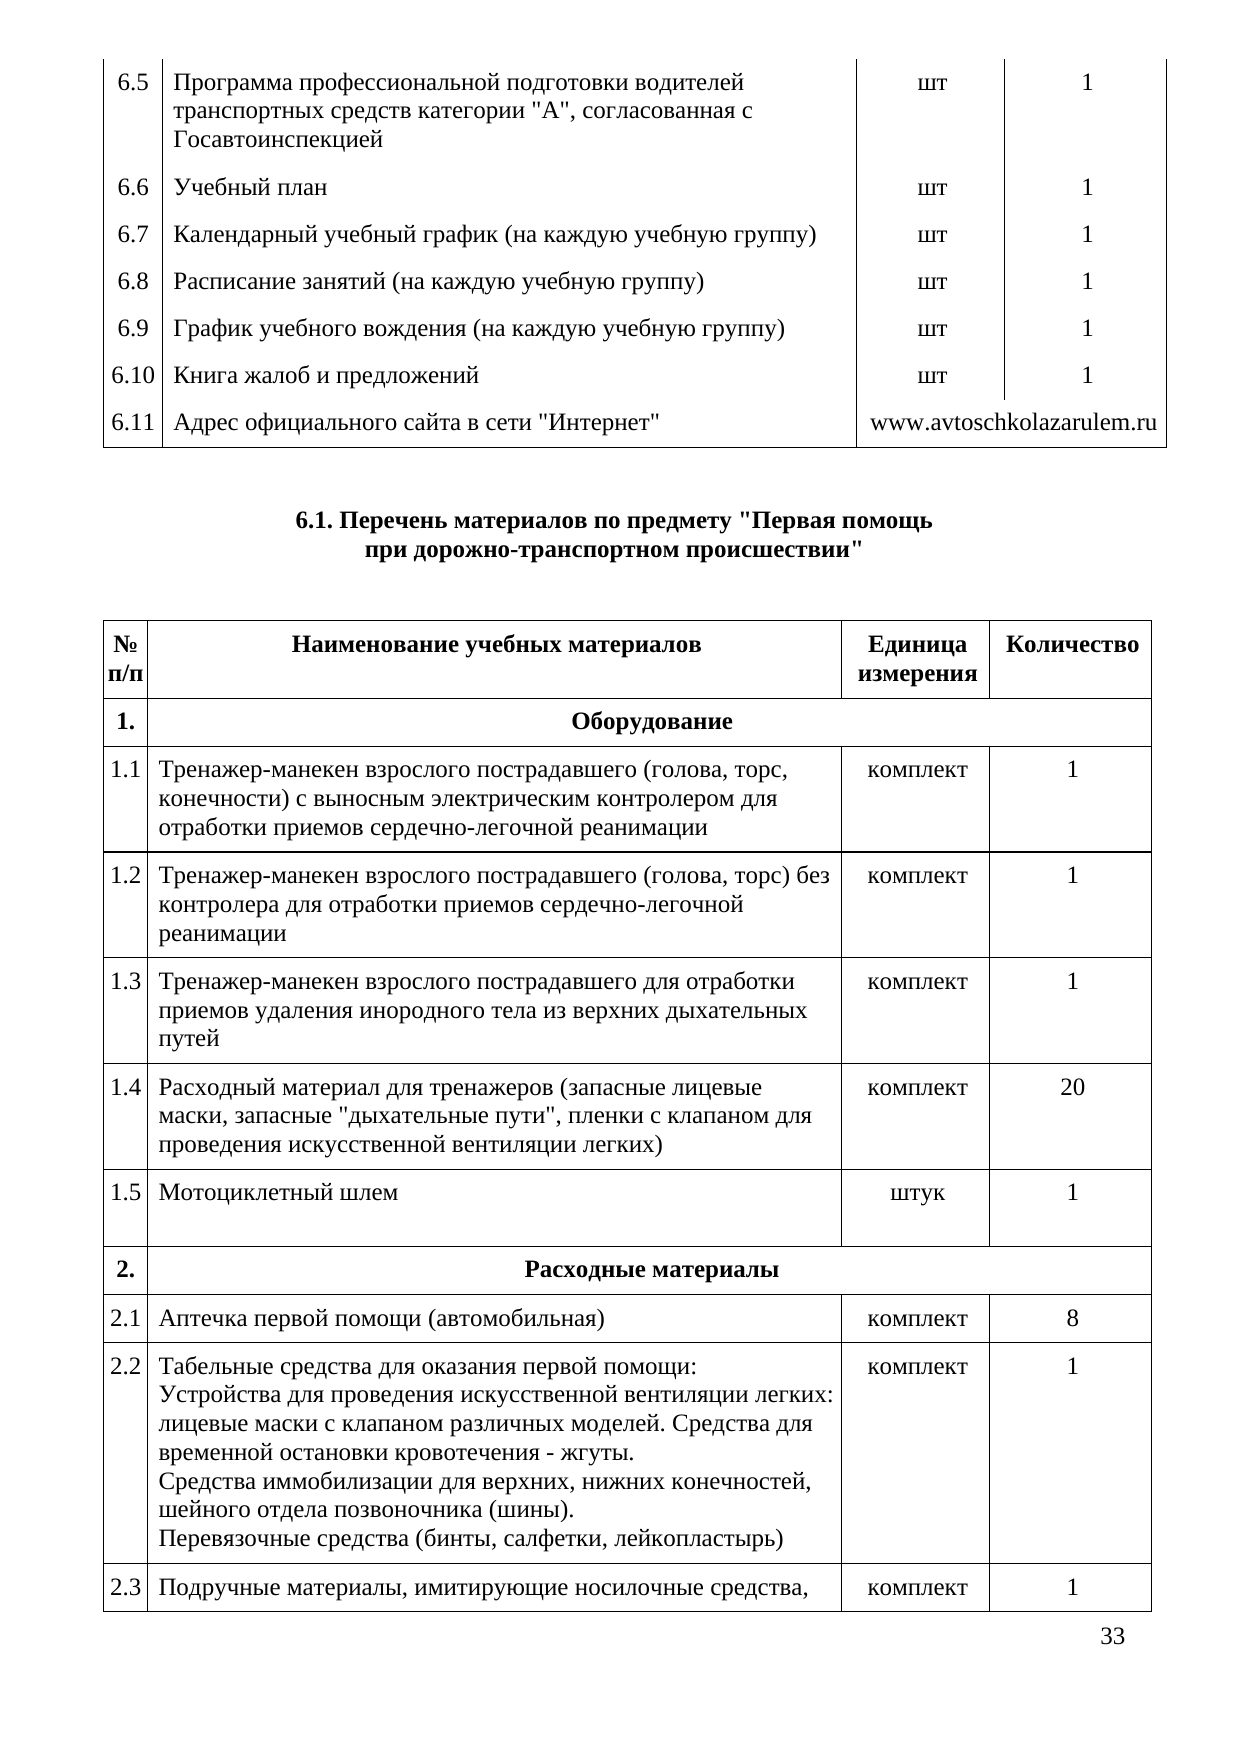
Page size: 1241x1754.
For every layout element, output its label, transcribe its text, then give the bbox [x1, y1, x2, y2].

table_header Количество [990, 621, 1151, 697]
table_cell Программа профессиональной подготовки водителей транспортных средств категории "A", согласованная с Госавтоинспекцией [163, 59, 856, 164]
table_cell 1 [990, 747, 1151, 851]
table_cell 2.3 [104, 1564, 147, 1611]
table_cell комплект [842, 1564, 989, 1611]
table_cell 1 [1005, 305, 1166, 352]
table_cell 1 [990, 958, 1151, 1063]
table_cell 2.2 [104, 1343, 147, 1563]
table_cell 20 [990, 1064, 1151, 1168]
table_cell 1.1 [104, 747, 147, 851]
table_cell 1. [104, 699, 147, 746]
table_cell комплект [842, 747, 989, 851]
table_cell 1 [1005, 258, 1166, 305]
text 6.1. Перечень материалов по предмету "Первая помощь [103, 505, 1125, 534]
table_cell 2. [104, 1247, 147, 1294]
table_cell шт [857, 353, 1004, 400]
table_cell Расписание занятий (на каждую учебную группу) [163, 258, 856, 305]
table_cell 1 [1005, 59, 1166, 164]
table_cell 2.1 [104, 1295, 147, 1342]
table_cell 1 [1005, 353, 1166, 400]
table_cell Тренажер-манекен взрослого пострадавшего (голова, торс) без контролера для отработки приемов сердечно-легочной реанимации [148, 853, 841, 957]
table_cell шт [857, 211, 1004, 258]
table_cell 1 [1005, 211, 1166, 258]
table_header Наименование учебных материалов [148, 621, 841, 697]
table_cell комплект [842, 853, 989, 957]
table_header № п/п [104, 621, 147, 697]
table_cell комплект [842, 1295, 989, 1342]
table_cell 1 [1005, 164, 1166, 211]
table_cell шт [857, 164, 1004, 211]
table_cell 6.7 [104, 211, 162, 258]
table_cell шт [857, 59, 1004, 164]
table_cell Мотоциклетный шлем [148, 1170, 841, 1246]
table_cell Календарный учебный график (на каждую учебную группу) [163, 211, 856, 258]
table_cell 6.10 [104, 353, 162, 400]
table_cell 6.5 [104, 59, 162, 164]
table_cell Расходные материалы [148, 1247, 1151, 1294]
table_cell График учебного вождения (на каждую учебную группу) [163, 305, 856, 352]
table_cell 1.4 [104, 1064, 147, 1168]
table_cell штук [842, 1170, 989, 1246]
table_cell шт [857, 305, 1004, 352]
table_cell Оборудование [148, 699, 1151, 746]
table_cell Книга жалоб и предложений [163, 353, 856, 400]
table_cell 8 [990, 1295, 1151, 1342]
table_cell Тренажер-манекен взрослого пострадавшего (голова, торс, конечности) с выносным электрическим контролером для отработки приемов сердечно-легочной реанимации [148, 747, 841, 851]
table_header Единица измерения [842, 621, 989, 697]
table_cell Адрес официального сайта в сети "Интернет" [163, 400, 856, 447]
text при дорожно-транспортном происшествии" [103, 534, 1125, 563]
table_cell Учебный план [163, 164, 856, 211]
table_cell 6.8 [104, 258, 162, 305]
table_cell Аптечка первой помощи (автомобильная) [148, 1295, 841, 1342]
table_cell 1 [990, 1343, 1151, 1563]
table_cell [148, 1564, 841, 1611]
table_cell Табельные средства для оказания первой помощи: Устройства для проведения искусственной вентиляции легких: лицевые маски с клапаном различных моделей. Средства для временной остановки кровотечения - жгуты. Средства иммобилизации для верхних, нижних конечностей, шейного отдела позвоночника (шины). Перевязочные средства (бинты, салфетки, лейкопластырь) [148, 1343, 841, 1563]
table_cell Тренажер-манекен взрослого пострадавшего для отработки приемов удаления инородного тела из верхних дыхательных путей [148, 958, 841, 1063]
table_cell комплект [842, 1064, 989, 1168]
table_cell www.avtoschkolazarulem.ru [857, 400, 1166, 447]
table_cell комплект [842, 1343, 989, 1563]
table_cell 1 [990, 1170, 1151, 1246]
table_cell 1.5 [104, 1170, 147, 1246]
table_cell 1.3 [104, 958, 147, 1063]
table_cell 6.9 [104, 305, 162, 352]
table_cell 6.11 [104, 400, 162, 447]
table_cell Расходный материал для тренажеров (запасные лицевые маски, запасные "дыхательные пути", пленки с клапаном для проведения искусственной вентиляции легких) [148, 1064, 841, 1168]
table_cell 1.2 [104, 853, 147, 957]
table_cell шт [857, 258, 1004, 305]
table_cell 6.6 [104, 164, 162, 211]
table_cell 1 [990, 853, 1151, 957]
table_cell комплект [842, 958, 989, 1063]
table_cell 1 [990, 1564, 1151, 1611]
